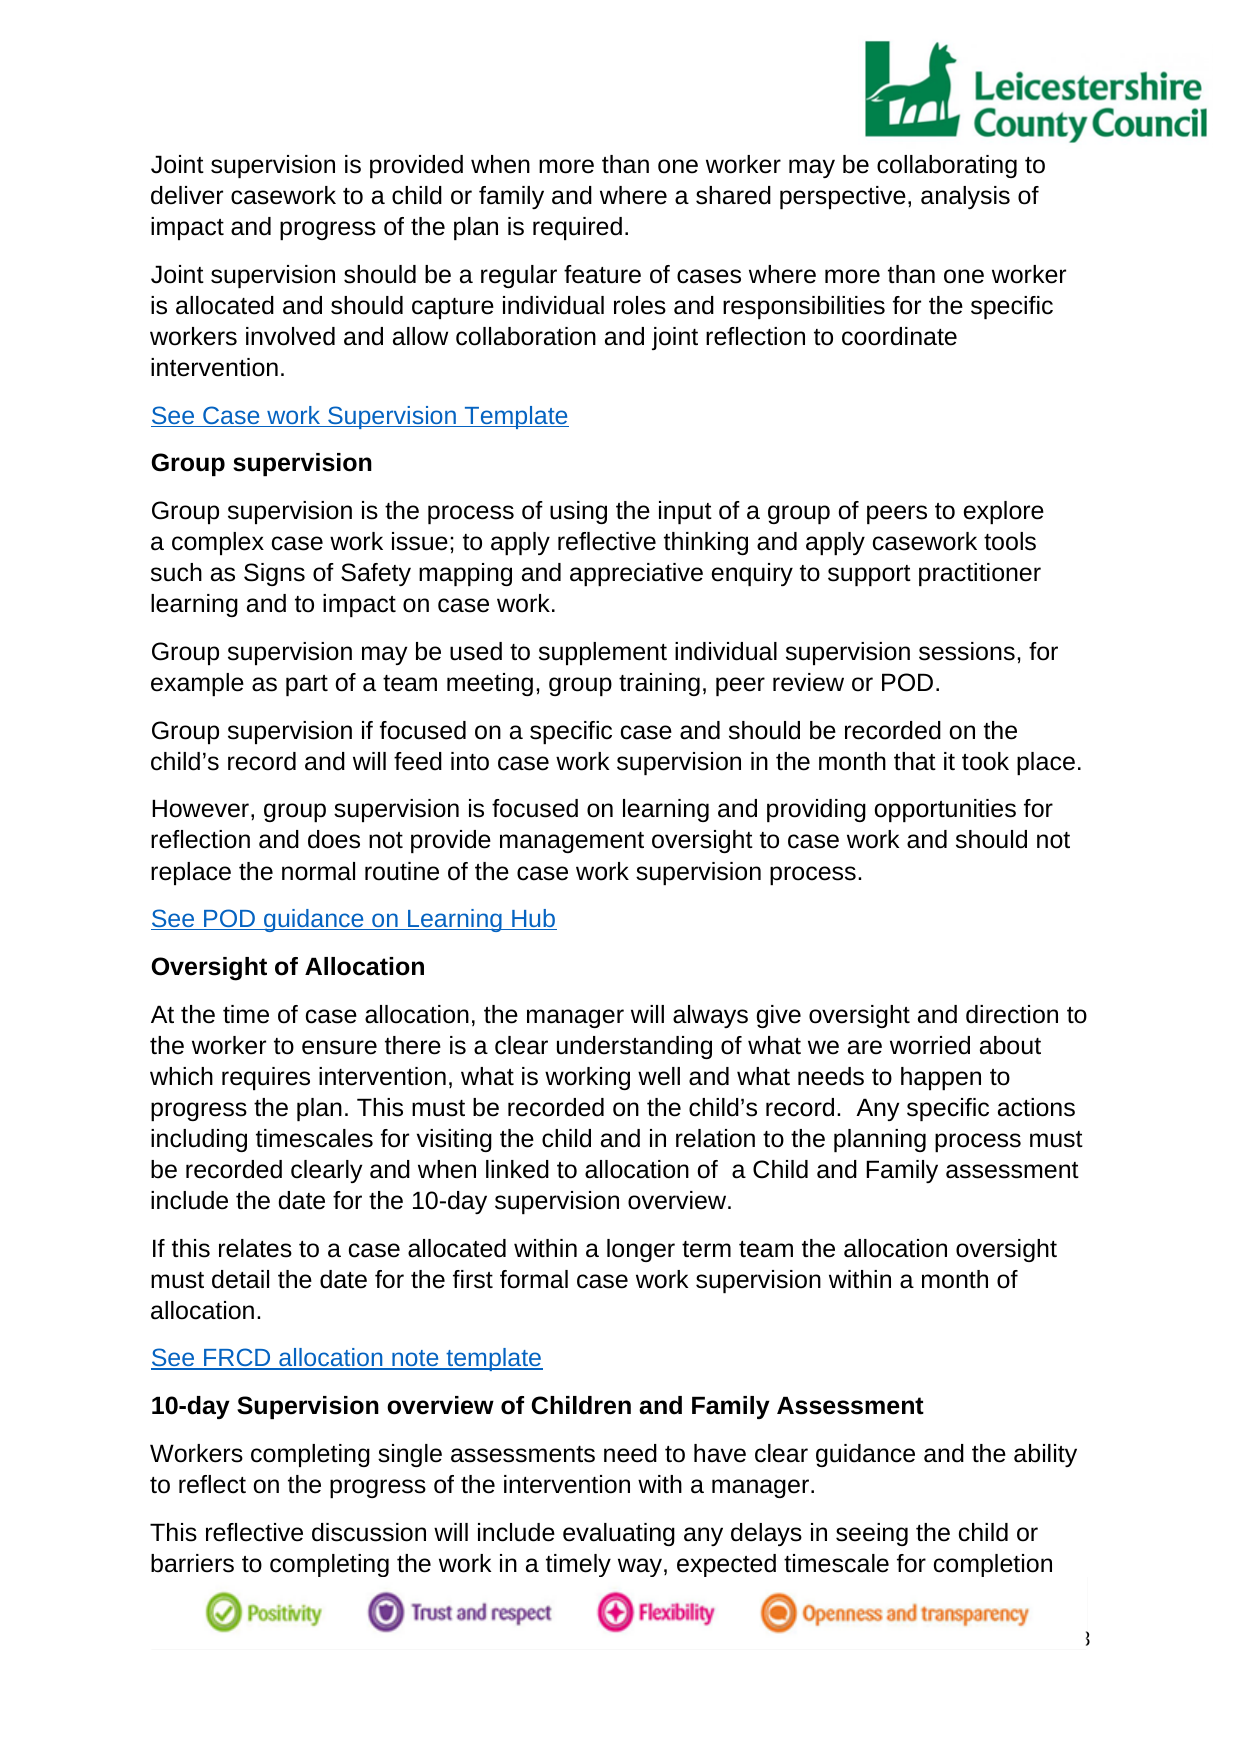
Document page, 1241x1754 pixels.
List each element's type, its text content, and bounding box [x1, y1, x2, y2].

text Group supervision if focused on a specific case and should be recorded on the child’s record and will feed into case work supervision in the month that it took place. [150, 716, 1090, 775]
text However, group supervision is focused on learning and providing opportunities for reflection and does not provide management oversight to case work and should not replace the normal routine of the case work supervision process. [150, 794, 1090, 885]
text 10-day Supervision overview of Children and Family Assessment [150, 1391, 1090, 1420]
text Joint supervision is provided when more than one worker may be collaborating to deliver casework to a child or family and where a shared perspective, analysis of impact and progress of the plan is required. [150, 150, 1090, 241]
text Joint supervision should be a regular feature of cases where more than one worker is allocated and should capture individual roles and responsibilities for the specific workers involved and allow collaboration and joint reflection to coordinate intervention. [150, 260, 1090, 382]
text At the time of case allocation, the manager will always give oversight and direction to the worker to ensure there is a clear understanding of what we are worried about which requires intervention, what is working well and what needs to happen to progress the plan. This must be recorded on the child’s record. Any specific actions including timescales for visiting the child and in relation to the planning process must be recorded clearly and when linked to allocation of a Child and Family assessment include the date for the 10-day supervision overview. [150, 999, 1090, 1214]
text Workers completing single assessments need to have clear guidance and the ability to reflect on the progress of the intervention with a manager. [150, 1439, 1090, 1498]
text See FRCD allocation note template [150, 1343, 1090, 1372]
text Group supervision [150, 448, 1090, 477]
text See Case work Supervision Template [150, 401, 1090, 429]
text If this relates to a case allocated within a longer term team the allocation oversight must detail the date for the first formal case work supervision within a month of allocation. [150, 1233, 1090, 1324]
text Group supervision may be used to supplement individual supervision sessions, for example as part of a team meeting, group training, peer review or POD. [150, 637, 1090, 697]
text Oversight of Allocation [150, 952, 1090, 981]
picture [150, 1577, 1087, 1650]
text Group supervision is the process of using the input of a group of peers to explore a complex case work issue; to apply reflective thinking and apply casework tools such as Signs of Safety mapping and appreciative enquiry to support practitioner learning and to impact on case work. [150, 496, 1090, 618]
picture [858, 31, 1214, 154]
text See POD guidance on Learning Hub [150, 904, 1090, 933]
